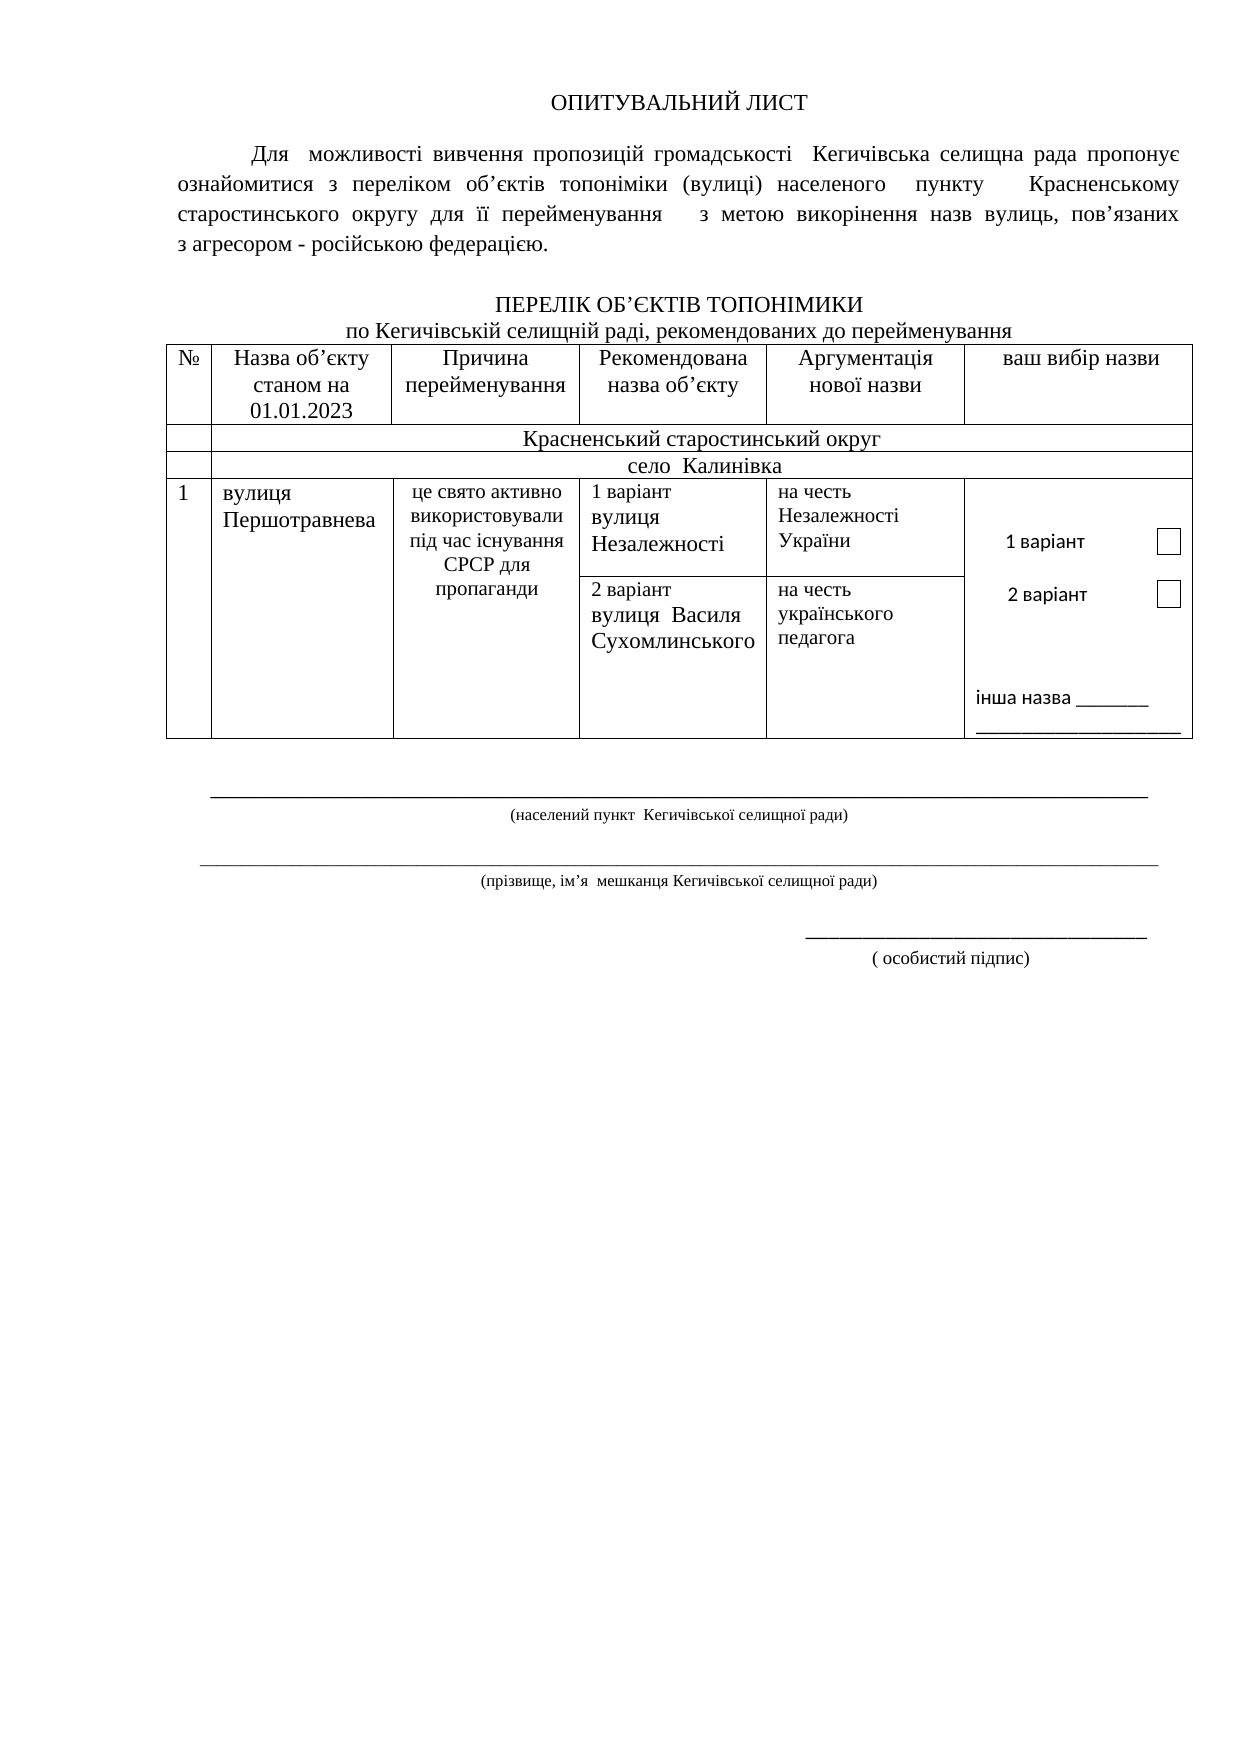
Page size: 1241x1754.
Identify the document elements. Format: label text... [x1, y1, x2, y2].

text ПЕРЕЛІК ОБ’ЄКТІВ ТОПОНІМИКИ [177, 291, 1181, 317]
table_cell [167, 425, 211, 451]
text по Кегичівській селищній раді, рекомендованих до перейменування [177, 317, 1181, 343]
table_cell село Калинівка [212, 452, 1192, 478]
table_header ваш вибір назви [965, 345, 1192, 423]
table_cell це свято активно використовували під час існування СРСР для пропаганди [394, 479, 579, 738]
table_header Аргументація нової назви [767, 345, 964, 423]
table_header № [167, 345, 211, 423]
table_cell 2 варіант вулиця Василя Сухомлинського [580, 577, 766, 738]
table_header Назва об’єкту станом на 01.01.2023 [212, 345, 391, 423]
text (прізвище, ім’я мешканця Кегичівської селищної ради) [177, 871, 1181, 890]
text ___________________________________________________________________________ [177, 772, 1181, 800]
table_cell на честь українського педагога [767, 577, 964, 738]
table_header Рекомендована назва об’єкту [580, 345, 766, 423]
table_cell 1 варіант вулиця Незалежності [580, 479, 766, 576]
text ОПИТУВАЛЬНИЙ ЛИСТ [177, 89, 1181, 115]
table_header Причина перейменування [392, 345, 579, 423]
text ( особистий підпис) [177, 947, 1181, 968]
text ______________________________ [177, 914, 1181, 943]
text Для можливості вивчення пропозицій громадськості Кегичівська селищна рада пропонує ознайомитися з переліком об’єктів топоніміки (вулиці) населеного пункту Красненському старостинського округу для її перейменування з метою викорінення назв вулиць, пов’язаних з агресором - російською федерацією. [177, 140, 1181, 257]
table_cell [167, 452, 211, 478]
table_cell на честь Незалежності України [767, 479, 964, 576]
text ___________________________________________________________________________________________________________________ [177, 849, 1181, 868]
table_cell інша назва _______ __________________ [965, 479, 1192, 738]
text (населений пункт Кегичівської селищної ради) [177, 805, 1181, 824]
table_cell Красненський старостинський округ [212, 425, 1192, 451]
table_cell вулиця Першотравнева [212, 479, 393, 738]
table_cell 1 [167, 479, 211, 738]
